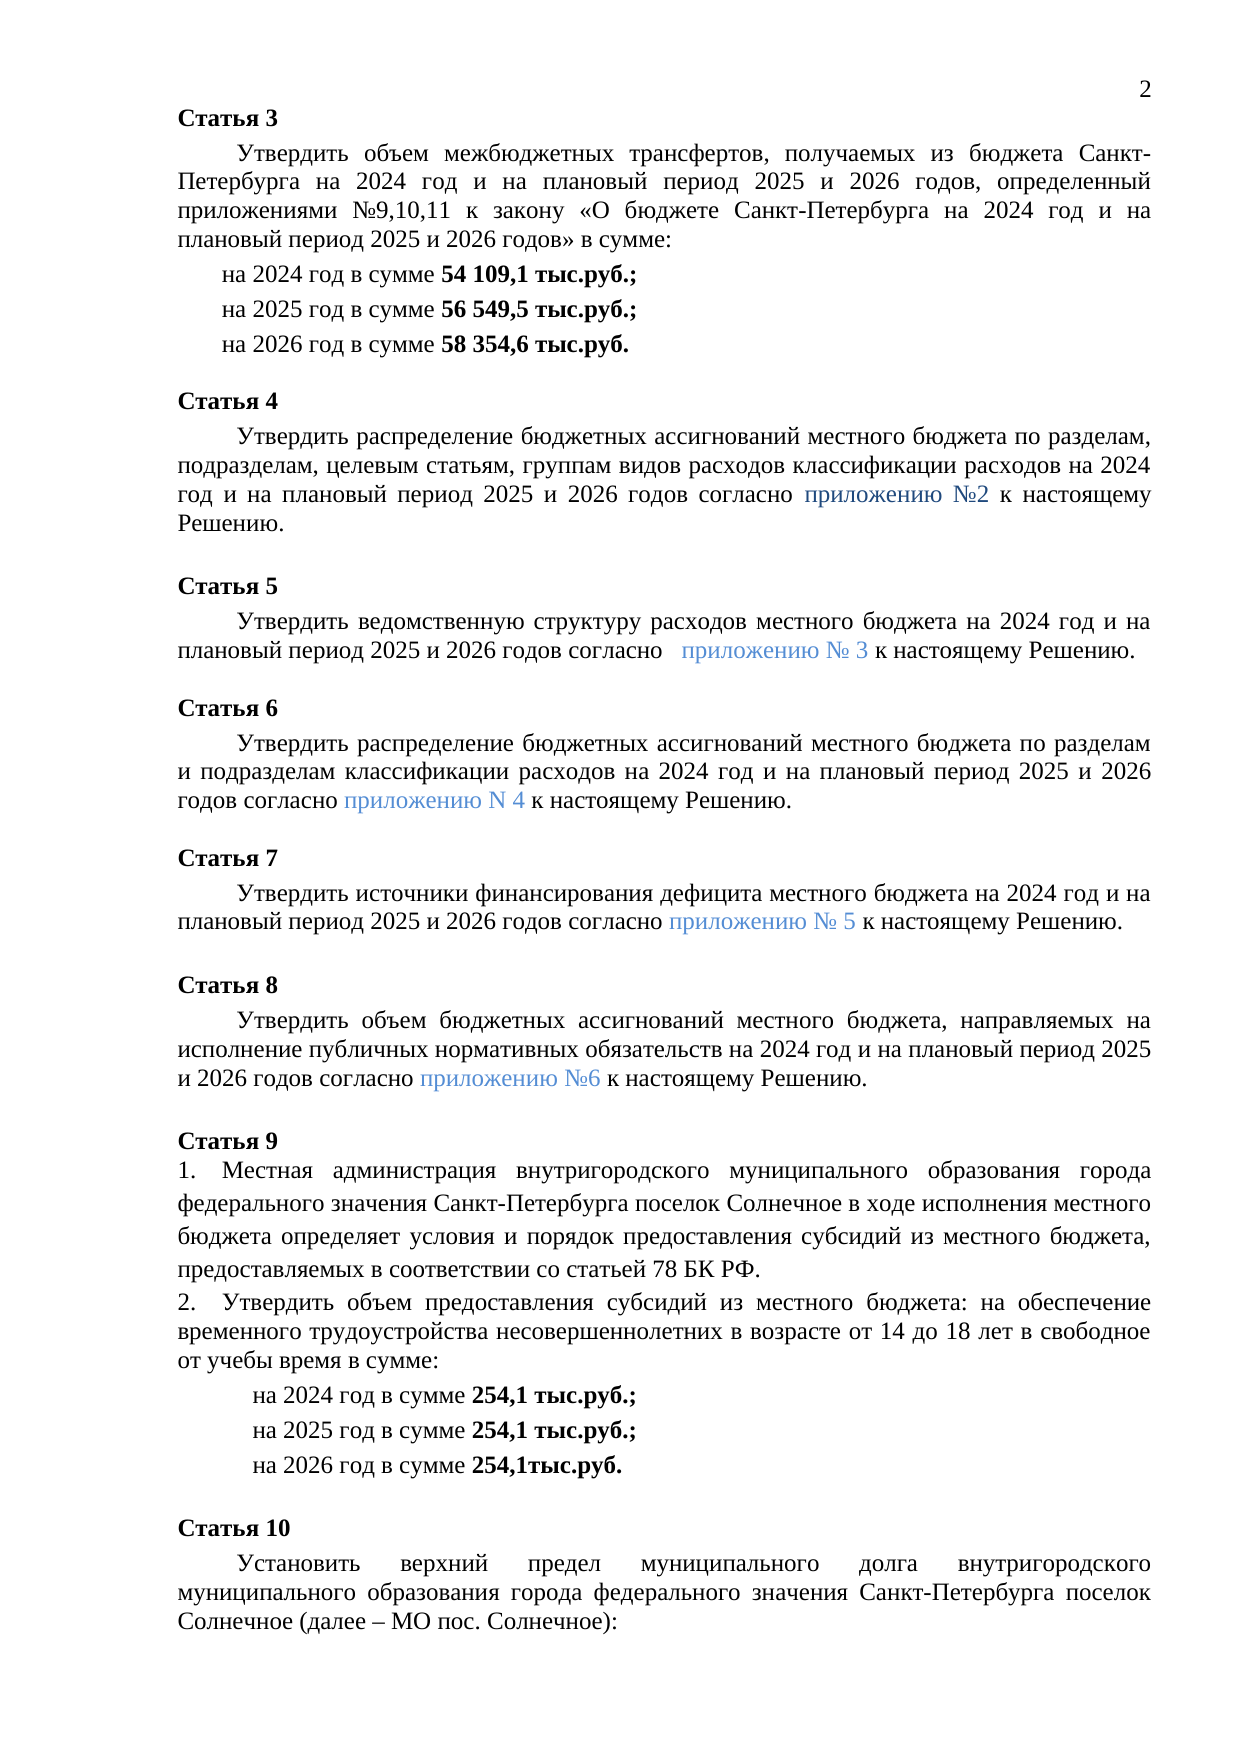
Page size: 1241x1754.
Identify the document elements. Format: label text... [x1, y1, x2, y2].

text Статья 4 [177, 386, 1152, 415]
text Установить верхний предел муниципального долга внутригородского муниципального образования города федерального значения Санкт-Петербурга поселок Солнечное (далее – МО пос. Солнечное): [177, 1548, 1152, 1635]
text Статья 7 [177, 843, 1152, 871]
text Статья 5 [177, 571, 1152, 600]
text на 2024 год в сумме 254,1 тыс.руб.; [252, 1380, 1152, 1408]
text на 2026 год в сумме 254,1тыс.руб. [252, 1450, 1152, 1478]
list Местная администрация внутригородского муниципального образования города федерального значения Санкт-Петербурга поселок Солнечное в ходе исполнения местного бюджета определяет условия и порядок предоставления субсидий из местного бюджета, предоставляемых в соответствии со статьей 78 БК РФ. [177, 1155, 1152, 1283]
text Утвердить источники финансирования дефицита местного бюджета на 2024 год и на плановый период 2025 и 2026 годов согласно приложению № 5 к настоящему Решению. [177, 878, 1152, 935]
text Утвердить распределение бюджетных ассигнований местного бюджета по разделам и подразделам классификации расходов на 2024 год и на плановый период 2025 и 2026 годов согласно приложению N 4 к настоящему Решению. [177, 728, 1152, 814]
text Статья 9 [177, 1126, 1152, 1155]
text на 2026 год в сумме 58 354,6 тыс.руб. [222, 329, 1152, 358]
text Утвердить объем межбюджетных трансфертов, получаемых из бюджета Санкт-Петербурга на 2024 год и на плановый период 2025 и 2026 годов, определенный приложениями №9,10,11 к закону «О бюджете Санкт-Петербурга на 2024 год и на плановый период 2025 и 2026 годов» в сумме: [177, 138, 1152, 253]
text Статья 8 [177, 970, 1152, 999]
text Статья 10 [177, 1513, 1152, 1542]
text Утвердить ведомственную структуру расходов местного бюджета на 2024 год и на плановый период 2025 и 2026 годов согласно приложению № 3 к настоящему Решению. [177, 606, 1152, 664]
text на 2025 год в сумме 56 549,5 тыс.руб.; [222, 294, 1152, 323]
text Утвердить распределение бюджетных ассигнований местного бюджета по разделам, подразделам, целевым статьям, группам видов расходов классификации расходов на 2024 год и на плановый период 2025 и 2026 годов согласно приложению №2 к настоящему Решению. [177, 421, 1152, 536]
text Утвердить объем бюджетных ассигнований местного бюджета, направляемых на исполнение публичных нормативных обязательств на 2024 год и на плановый период 2025 и 2026 годов согласно приложению №6 к настоящему Решению. [177, 1005, 1152, 1091]
text на 2025 год в сумме 254,1 тыс.руб.; [252, 1415, 1152, 1443]
text Статья 3 [177, 103, 1152, 131]
text Статья 6 [177, 693, 1152, 721]
text на 2024 год в сумме 54 109,1 тыс.руб.; [222, 259, 1152, 288]
list Утвердить объем предоставления субсидий из местного бюджета: на обеспечение временного трудоустройства несовершеннолетних в возрасте от 14 до 18 лет в свободное от учебы время в сумме: [177, 1287, 1152, 1373]
